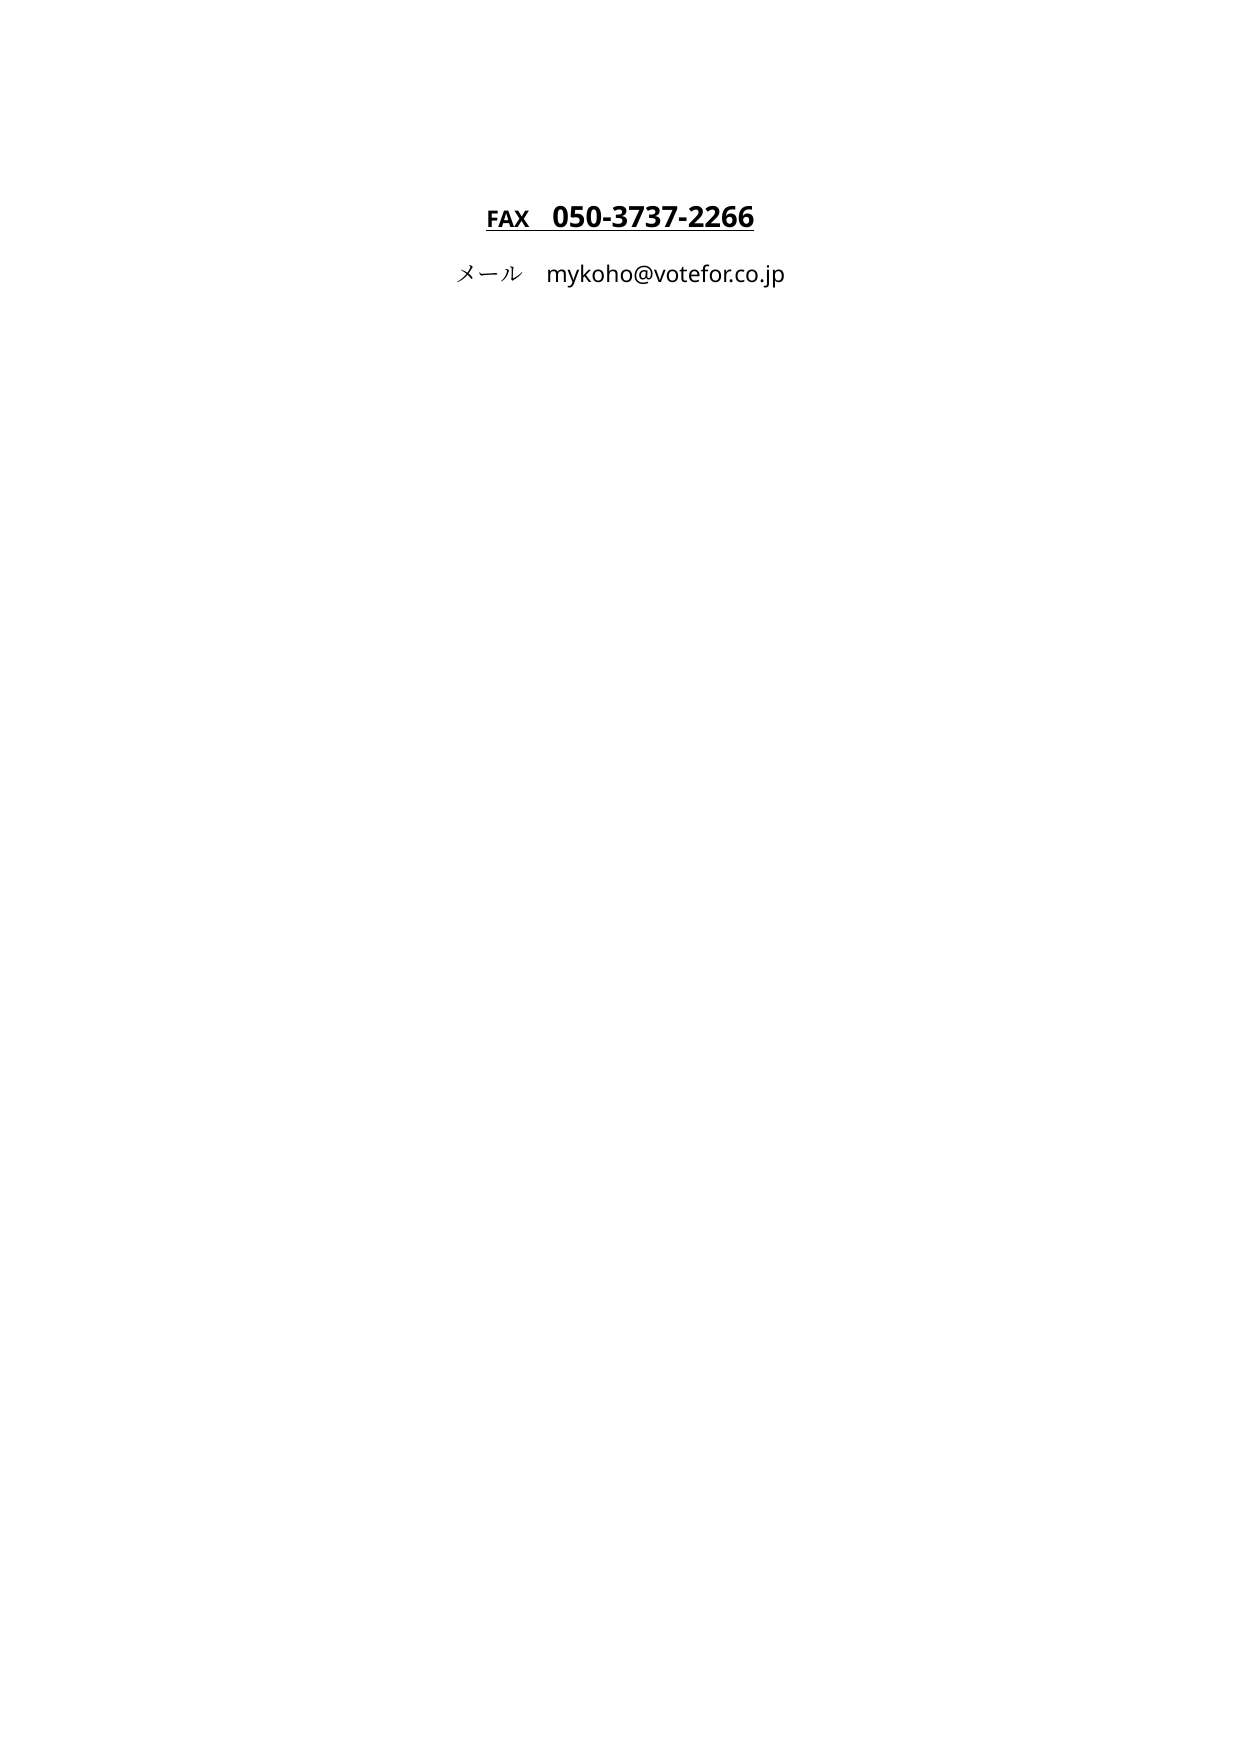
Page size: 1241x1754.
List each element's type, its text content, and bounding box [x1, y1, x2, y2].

text メール mykoho@votefor.co.jp [177, 254, 1063, 292]
text FAX 050-3737-2266 [177, 179, 1063, 254]
